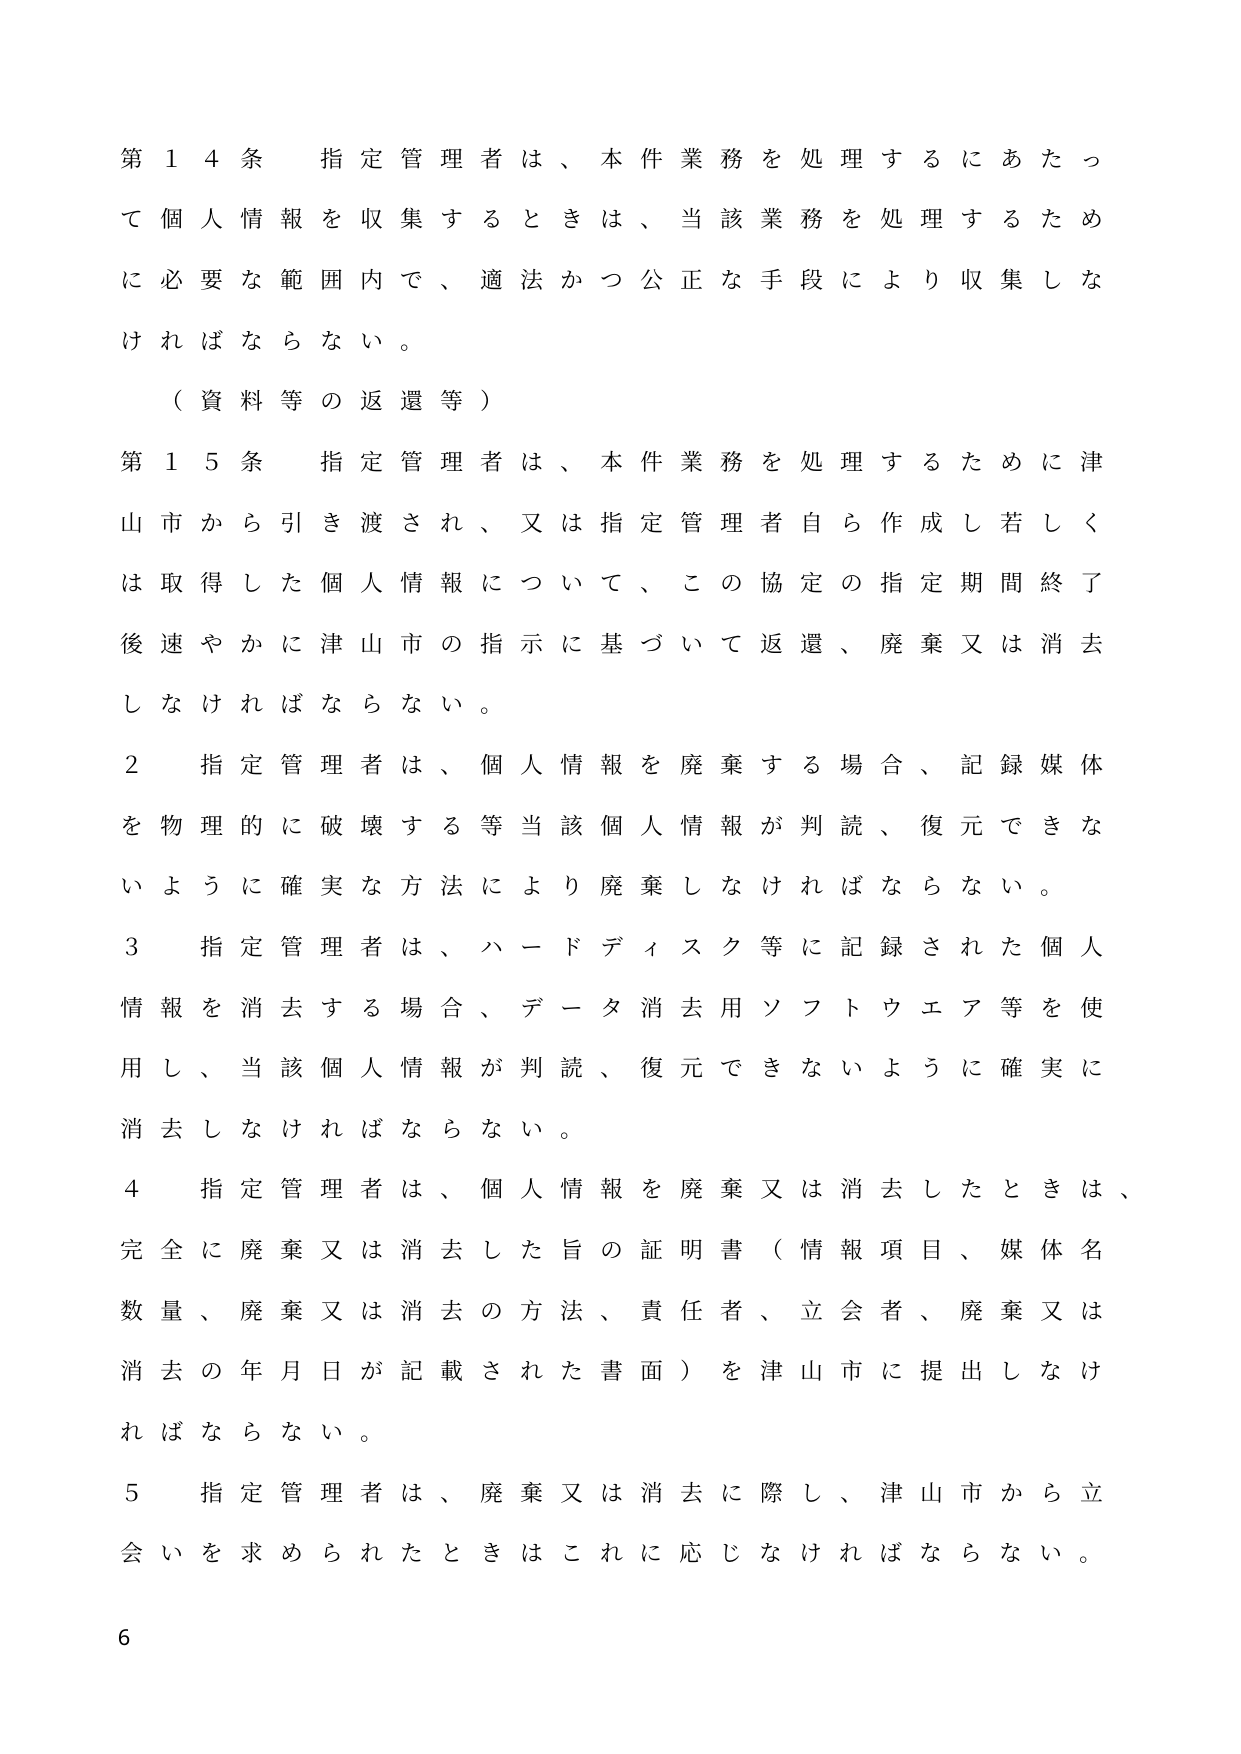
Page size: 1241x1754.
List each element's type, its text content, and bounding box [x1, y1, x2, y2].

text ２ 指定管理者は、個人情報を廃棄する場合、記録媒体を物理的に破壊する等当該個人情報が判読、復元できないように確実な方法により廃棄しなければならない。 [100, 733, 1120, 915]
text 第１４条 指定管理者は、本件業務を処理するにあたって個人情報を収集するときは、当該業務を処理するために必要な範囲内で、適法かつ公正な手段により収集しなければならない。 [100, 127, 1120, 369]
text （資料等の返還等） [120, 369, 1120, 430]
text ５ 指定管理者は、廃棄又は消去に際し、津山市から立会いを求められたときはこれに応じなければならない。 [100, 1461, 1120, 1582]
text ３ 指定管理者は、ハードディスク等に記録された個人情報を消去する場合、データ消去用ソフトウエア等を使用し、当該個人情報が判読、復元できないように確実に消去しなければならない。 [100, 915, 1120, 1158]
text 第１５条 指定管理者は、本件業務を処理するために津山市から引き渡され、又は指定管理者自ら作成し若しくは取得した個人情報について、この協定の指定期間終了後速やかに津山市の指示に基づいて返還、廃棄又は消去しなければならない。 [100, 430, 1120, 733]
text ４ 指定管理者は、個人情報を廃棄又は消去したときは、完全に廃棄又は消去した旨の証明書（情報項目、媒体名、数量、廃棄又は消去の方法、責任者、立会者、廃棄又は消去の年月日が記載された書面）を津山市に提出しなければならない。 [100, 1158, 1120, 1461]
